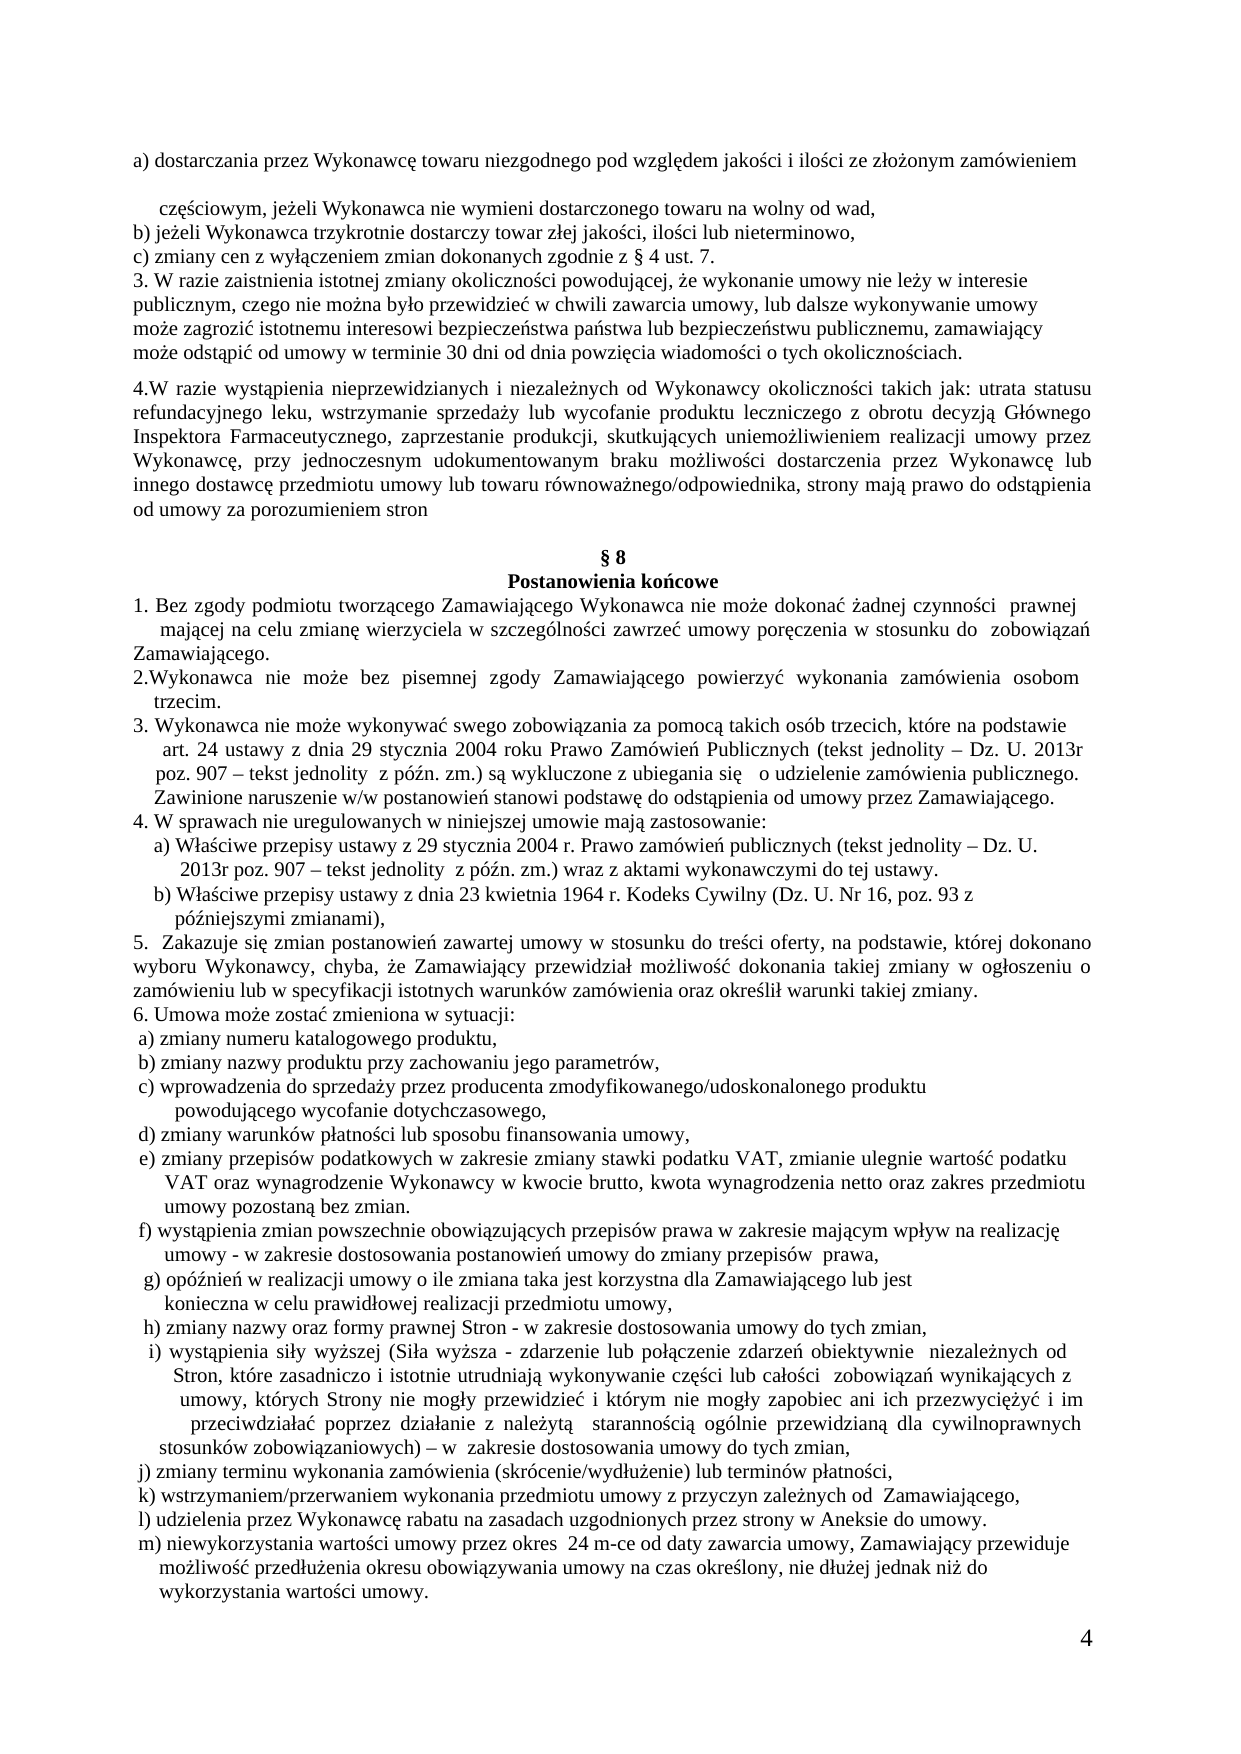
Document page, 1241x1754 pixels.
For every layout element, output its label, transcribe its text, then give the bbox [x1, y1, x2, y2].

text może odstąpić od umowy w terminie 30 dni od dnia powzięcia wiadomości o tych okolicznościach. [133, 340, 1093, 364]
text późniejszymi zmianami), [133, 906, 1093, 929]
text konieczna w celu prawidłowej realizacji przedmiotu umowy, [133, 1291, 1093, 1314]
text może zagrozić istotnemu interesowi bezpieczeństwa państwa lub bezpieczeństwu publicznemu, zamawiający [133, 316, 1093, 340]
text l) udzielenia przez Wykonawcę rabatu na zasadach uzgodnionych przez strony w Aneksie do umowy. [133, 1507, 1093, 1531]
text b) Właściwe przepisy ustawy z dnia 23 kwietnia 1964 r. Kodeks Cywilny (Dz. U. Nr 16, poz. 93 z [133, 881, 1093, 906]
text a) Właściwe przepisy ustawy z 29 stycznia 2004 r. Prawo zamówień publicznych (tekst jednolity – Dz. U. [133, 833, 1093, 857]
text 4.W razie wystąpienia nieprzewidzianych i niezależnych od Wykonawcy okoliczności takich jak: utrata statusu refundacyjnego leku, wstrzymanie sprzedaży lub wycofanie produktu leczniczego z obrotu decyzją Głównego Inspektora Farmaceutycznego, zaprzestanie produkcji, skutkujących uniemożliwieniem realizacji umowy przez Wykonawcę, przy jednoczesnym udokumentowanym braku możliwości dostarczenia przez Wykonawcę lub innego dostawcę przedmiotu umowy lub towaru równoważnego/odpowiednika, strony mają prawo do odstąpienia od umowy za porozumieniem stron [133, 376, 1093, 521]
text b) zmiany nazwy produktu przy zachowaniu jego parametrów, [133, 1050, 1093, 1074]
text h) zmiany nazwy oraz formy prawnej Stron - w zakresie dostosowania umowy do tych zmian, [133, 1314, 1093, 1339]
text b) jeżeli Wykonawca trzykrotnie dostarczy towar złej jakości, ilości lub nieterminowo, [133, 220, 1093, 244]
text § 8 [133, 544, 1093, 569]
text Postanowienia końcowe [133, 569, 1093, 593]
text c) zmiany cen z wyłączeniem zmian dokonanych zgodnie z § 4 ust. 7. [133, 244, 1093, 268]
text 5. Zakazuje się zmian postanowień zawartej umowy w stosunku do treści oferty, na podstawie, której dokonano wyboru Wykonawcy, chyba, że Zamawiający przewidział możliwość dokonania takiej zmiany w ogłoszeniu o zamówieniu lub w specyfikacji istotnych warunków zamówienia oraz określił warunki takiej zmiany. [133, 929, 1093, 1002]
text d) zmiany warunków płatności lub sposobu finansowania umowy, [133, 1122, 1093, 1146]
text c) wprowadzenia do sprzedaży przez producenta zmodyfikowanego/udoskonalonego produktu [133, 1074, 1093, 1098]
text 3. Wykonawca nie może wykonywać swego zobowiązania za pomocą takich osób trzecich, które na podstawie art. 24 ustawy z dnia 29 stycznia 2004 roku Prawo Zamówień Publicznych (tekst jednolity – Dz. U. 2013r poz. 907 – tekst jednolity z późn. zm.) są wykluczone z ubiegania się o udzielenie zamówienia publicznego. Zawinione naruszenie w/w postanowień stanowi podstawę do odstąpienia od umowy przez Zamawiającego. [133, 713, 1093, 809]
text e) zmiany przepisów podatkowych w zakresie zmiany stawki podatku VAT, zmianie ulegnie wartość podatku VAT oraz wynagrodzenie Wykonawcy w kwocie brutto, kwota wynagrodzenia netto oraz zakres przedmiotu umowy pozostaną bez zmian. [133, 1146, 1093, 1218]
text k) wstrzymaniem/przerwaniem wykonania przedmiotu umowy z przyczyn zależnych od Zamawiającego, [133, 1483, 1093, 1507]
text powodującego wycofanie dotychczasowego, [133, 1098, 1093, 1122]
text 2013r poz. 907 – tekst jednolity z późn. zm.) wraz z aktami wykonawczymi do tej ustawy. [133, 857, 1093, 881]
text 1. Bez zgody podmiotu tworzącego Zamawiającego Wykonawca nie może dokonać żadnej czynności prawnej mającej na celu zmianę wierzyciela w szczególności zawrzeć umowy poręczenia w stosunku do zobowiązań Zamawiającego. [133, 593, 1093, 665]
text g) opóźnień w realizacji umowy o ile zmiana taka jest korzystna dla Zamawiającego lub jest [133, 1266, 1093, 1291]
text f) wystąpienia zmian powszechnie obowiązujących przepisów prawa w zakresie mającym wpływ na realizację [133, 1218, 1093, 1242]
text a) dostarczania przez Wykonawcę towaru niezgodnego pod względem jakości i ilości ze złożonym zamówieniem częściowym, jeżeli Wykonawca nie wymieni dostarczonego towaru na wolny od wad, [133, 148, 1093, 220]
text 3. W razie zaistnienia istotnej zmiany okoliczności powodującej, że wykonanie umowy nie leży w interesie [133, 268, 1093, 292]
text a) zmiany numeru katalogowego produktu, [133, 1026, 1093, 1050]
text 6. Umowa może zostać zmieniona w sytuacji: [133, 1002, 1093, 1026]
text i) wystąpienia siły wyższej (Siła wyższa - zdarzenie lub połączenie zdarzeń obiektywnie niezależnych od Stron, które zasadniczo i istotnie utrudniają wykonywanie części lub całości zobowiązań wynikających z umowy, których Strony nie mogły przewidzieć i którym nie mogły zapobiec ani ich przezwyciężyć i im przeciwdziałać poprzez działanie z należytą starannością ogólnie przewidzianą dla cywilnoprawnych stosunków zobowiązaniowych) – w zakresie dostosowania umowy do tych zmian, [133, 1339, 1093, 1459]
text 2.Wykonawca nie może bez pisemnej zgody Zamawiającego powierzyć wykonania zamówienia osobom trzecim. [133, 665, 1093, 713]
text umowy - w zakresie dostosowania postanowień umowy do zmiany przepisów prawa, [133, 1242, 1093, 1266]
text 4. W sprawach nie uregulowanych w niniejszej umowie mają zastosowanie: [133, 809, 1093, 833]
text j) zmiany terminu wykonania zamówienia (skrócenie/wydłużenie) lub terminów płatności, [133, 1459, 1093, 1483]
text m) niewykorzystania wartości umowy przez okres 24 m-ce od daty zawarcia umowy, Zamawiający przewiduje możliwość przedłużenia okresu obowiązywania umowy na czas określony, nie dłużej jednak niż do wykorzystania wartości umowy. [133, 1531, 1093, 1603]
text publicznym, czego nie można było przewidzieć w chwili zawarcia umowy, lub dalsze wykonywanie umowy [133, 292, 1093, 316]
